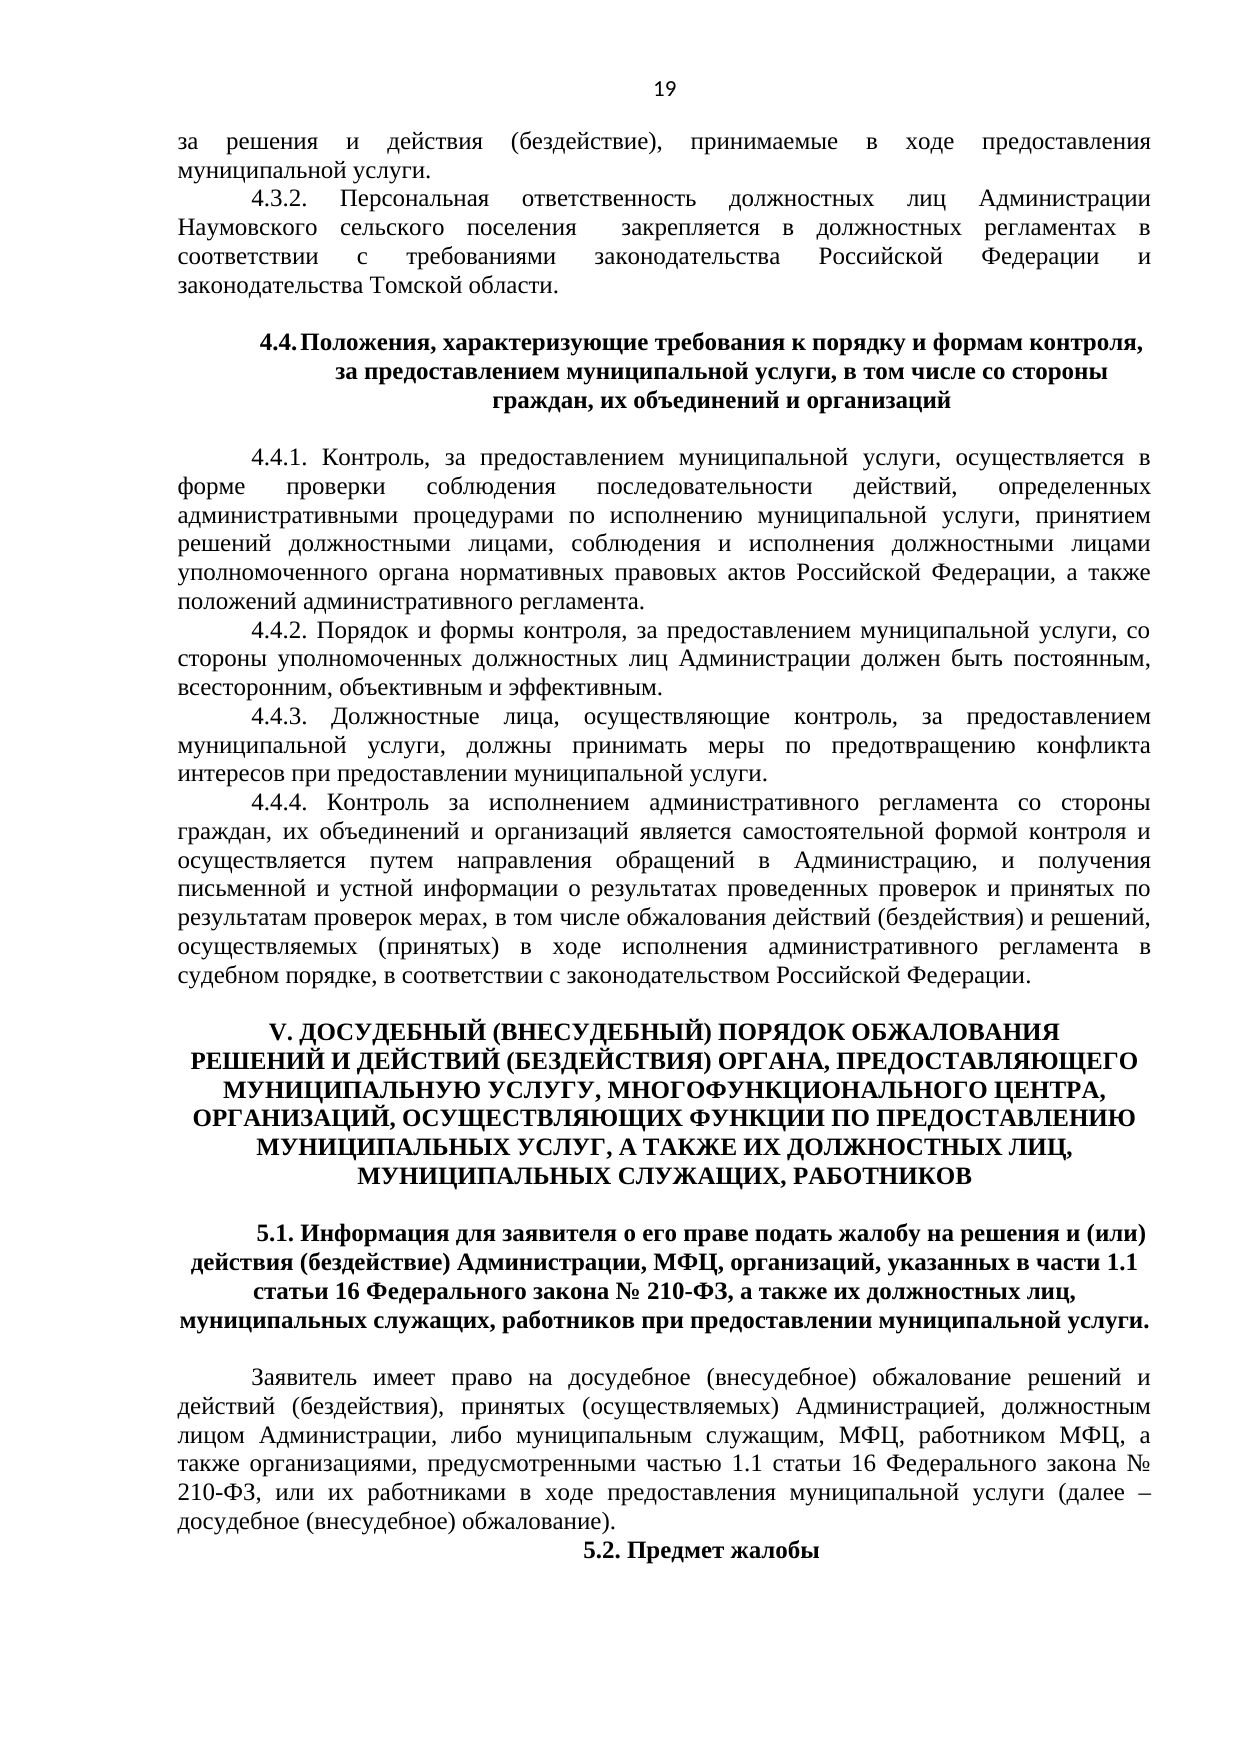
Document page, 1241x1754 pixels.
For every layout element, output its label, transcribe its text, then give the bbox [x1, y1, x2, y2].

text 4.4.2. Порядок и формы контроля, за предоставлением муниципальной услуги, со стороны уполномоченных должностных лиц Администрации должен быть постоянным, всесторонним, объективным и эффективным. [177, 615, 1152, 701]
text 4.4.4. Контроль за исполнением административного регламента со стороны граждан, их объединений и организаций является самостоятельной формой контроля и осуществляется путем направления обращений в Администрацию, и получения письменной и устной информации о результатах проведенных проверок и принятых по результатам проверок мерах, в том числе обжалования действий (бездействия) и решений, осуществляемых (принятых) в ходе исполнения административного регламента в судебном порядке, в соответствии с законодательством Российской Федерации. [177, 787, 1152, 988]
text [177, 126, 1152, 183]
text 4.4.3. Должностные лица, осуществляющие контроль, за предоставлением муниципальной услуги, должны принимать меры по предотвращению конфликта интересов при предоставлении муниципальной услуги. [177, 701, 1152, 787]
text ОРГАНИЗАЦИЙ, ОСУЩЕСТВЛЯЮЩИХ ФУНКЦИИ ПО ПРЕДОСТАВЛЕНИЮ [177, 1103, 1152, 1132]
list Положения, характеризующие требования к порядку и формам контроля, за предоставлением муниципальной услуги, в том числе со стороны граждан, их объединений и организаций [251, 327, 1152, 413]
text Заявитель имеет право на досудебное (внесудебное) обжалование решений и действий (бездействия), принятых (осуществляемых) Администрацией, должностным лицом Администрации, либо муниципальным служащим, МФЦ, работником МФЦ, а также организациями, предусмотренными частью 1.1 статьи 16 Федерального закона № 210-ФЗ, или их работниками в ходе предоставления муниципальной услуги (далее – досудебное (внесудебное) обжалование). [177, 1362, 1152, 1535]
text 5.2. Предмет жалобы [177, 1535, 1152, 1563]
text МУНИЦИПАЛЬНЫХ УСЛУГ, А ТАКЖЕ ИХ ДОЛЖНОСТНЫХ ЛИЦ, [177, 1132, 1152, 1161]
text V. ДОСУДЕБНЫЙ (ВНЕСУДЕБНЫЙ) ПОРЯДОК ОБЖАЛОВАНИЯ [177, 1017, 1152, 1046]
text 4.4.1. Контроль, за предоставлением муниципальной услуги, осуществляется в форме проверки соблюдения последовательности действий, определенных административными процедурами по исполнению муниципальной услуги, принятием решений должностными лицами, соблюдения и исполнения должностными лицами уполномоченного органа нормативных правовых актов Российской Федерации, а также положений административного регламента. [177, 442, 1152, 615]
text 5.1. Информация для заявителя о его праве подать жалобу на решения и (или) действия (бездействие) Администрации, МФЦ, организаций, указанных в части 1.1 статьи 16 Федерального закона № 210-ФЗ, а также их должностных лиц, муниципальных служащих, работников при предоставлении муниципальной услуги. [177, 1218, 1152, 1333]
text МУНИЦИПАЛЬНЫХ СЛУЖАЩИХ, РАБОТНИКОВ [177, 1161, 1152, 1190]
text МУНИЦИПАЛЬНУЮ УСЛУГУ, МНОГОФУНКЦИОНАЛЬНОГО ЦЕНТРА, [177, 1075, 1152, 1103]
text 4.3.2. Персональная ответственность должностных лиц Администрации Наумовского сельского поселения закрепляется в должностных регламентах в соответствии с требованиями законодательства Российской Федерации и законодательства Томской области. [177, 183, 1152, 298]
text РЕШЕНИЙ И ДЕЙСТВИЙ (БЕЗДЕЙСТВИЯ) ОРГАНА, ПРЕДОСТАВЛЯЮЩЕГО [177, 1046, 1152, 1075]
